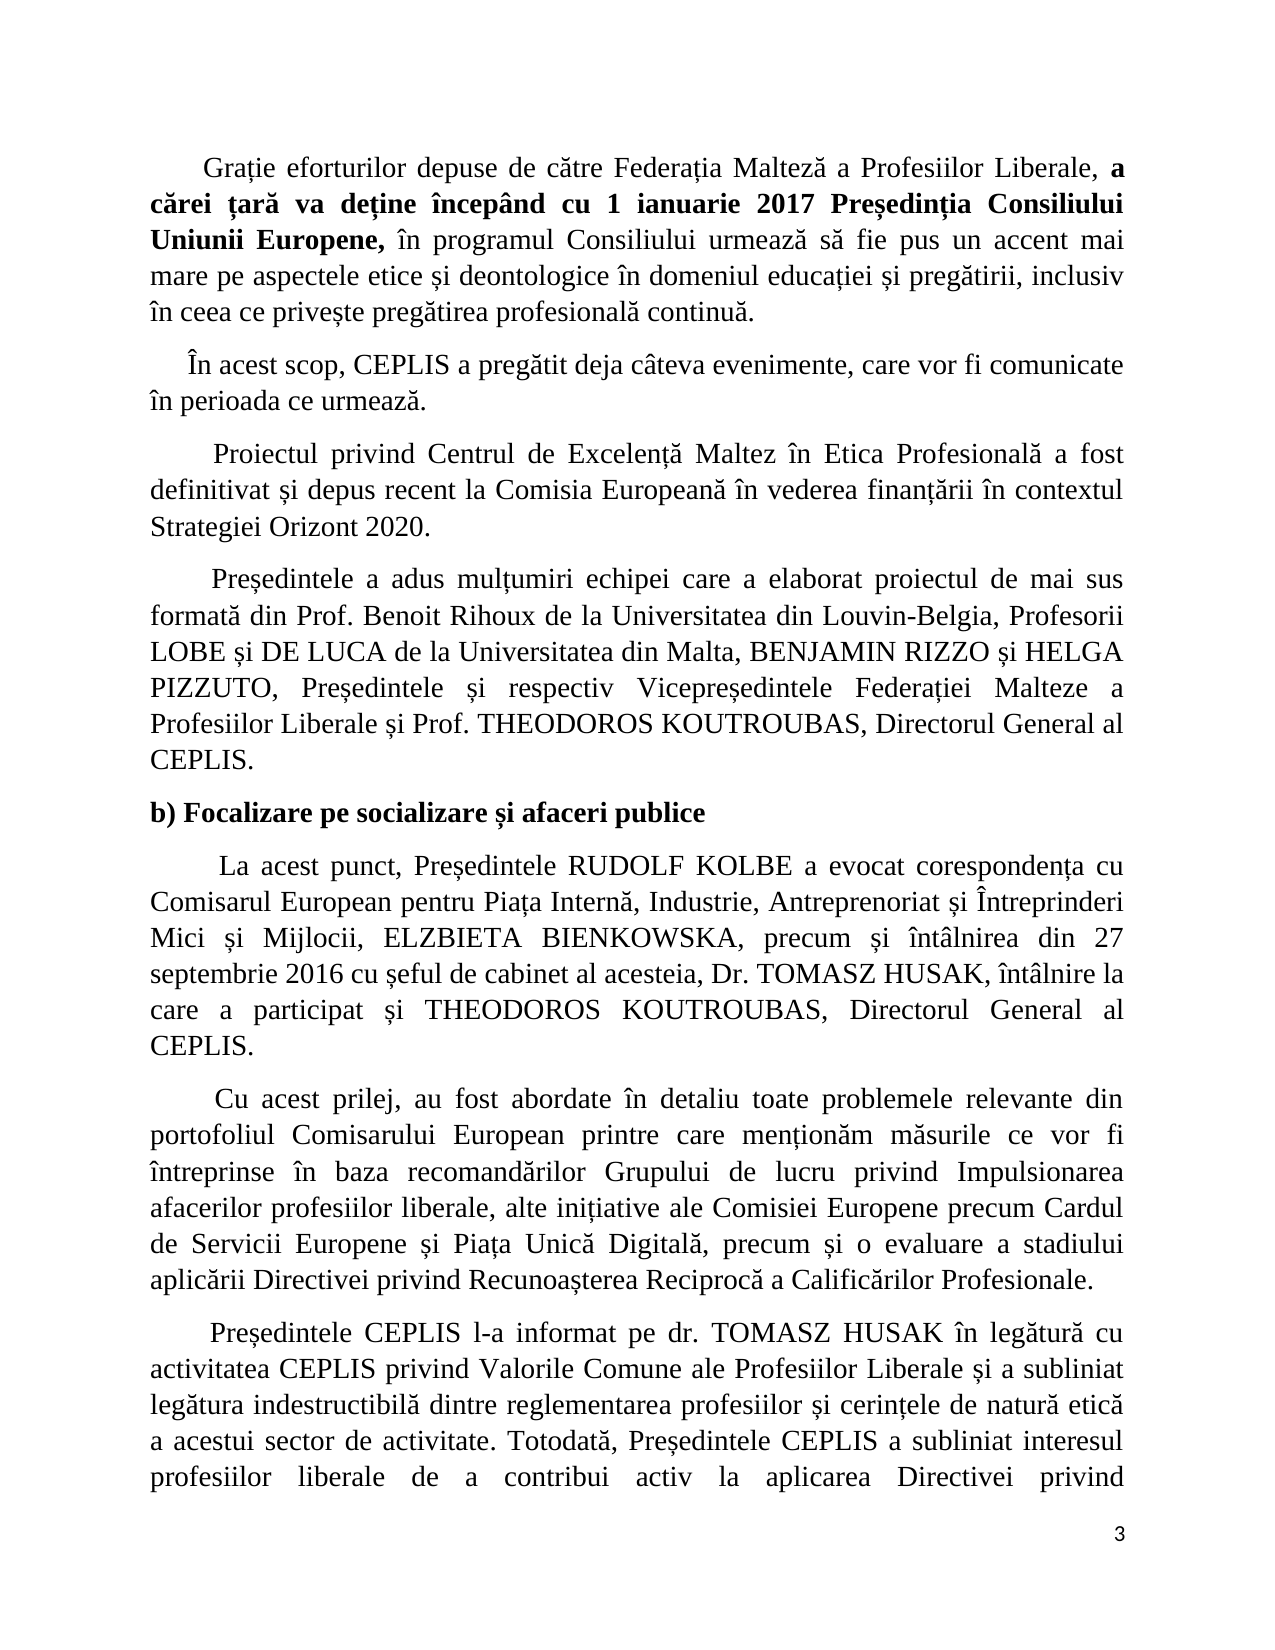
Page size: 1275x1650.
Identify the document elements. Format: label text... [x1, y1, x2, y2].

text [150, 1315, 1125, 1493]
text La acest punct, Președintele RUDOLF KOLBE a evocat corespondența cu Comisarul European pentru Piața Internă, Industrie, Antreprenoriat și Întreprinderi Mici și Mijlocii, ELZBIETA BIENKOWSKA, precum și întâlnirea din 27 septembrie 2016 cu șeful de cabinet al acesteia, Dr. TOMASZ HUSAK, întâlnire la care a participat și THEODOROS KOUTROUBAS, Directorul General al CEPLIS. [150, 848, 1125, 1062]
text Grație eforturilor depuse de către Federația Malteză a Profesiilor Liberale, a cărei țară va deține începând cu 1 ianuarie 2017 Președinția Consiliului Uniunii Europene, în programul Consiliului urmează să fie pus un accent mai mare pe aspectele etice și deontologice în domeniul educației și pregătirii, inclusiv în ceea ce privește pregătirea profesională continuă. [150, 150, 1125, 328]
text Proiectul privind Centrul de Excelență Maltez în Etica Profesională a fost definitivat și depus recent la Comisia Europeană în vederea finanțării în contextul Strategiei Orizont 2020. [150, 436, 1125, 542]
text b) Focalizare pe socializare și afaceri publice [150, 795, 1125, 828]
text În acest scop, CEPLIS a pregătit deja câteva evenimente, care vor fi comunicate în perioada ce urmează. [150, 347, 1125, 417]
text Președintele a adus mulțumiri echipei care a elaborat proiectul de mai sus formată din Prof. Benoit Rihoux de la Universitatea din Louvin-Belgia, Profesorii LOBE și DE LUCA de la Universitatea din Malta, BENJAMIN RIZZO și HELGA PIZZUTO, Președintele și respectiv Vicepreședintele Federației Malteze a Profesiilor Liberale și Prof. THEODOROS KOUTROUBAS, Directorul General al CEPLIS. [150, 561, 1125, 776]
text Cu acest prilej, au fost abordate în detaliu toate problemele relevante din portofoliul Comisarului European printre care menționăm măsurile ce vor fi întreprinse în baza recomandărilor Grupului de lucru privind Impulsionarea afacerilor profesiilor liberale, alte inițiative ale Comisiei Europene precum Cardul de Servicii Europene și Piața Unică Digitală, precum și o evaluare a stadiului aplicării Directivei privind Recunoașterea Reciprocă a Calificărilor Profesionale. [150, 1081, 1125, 1296]
